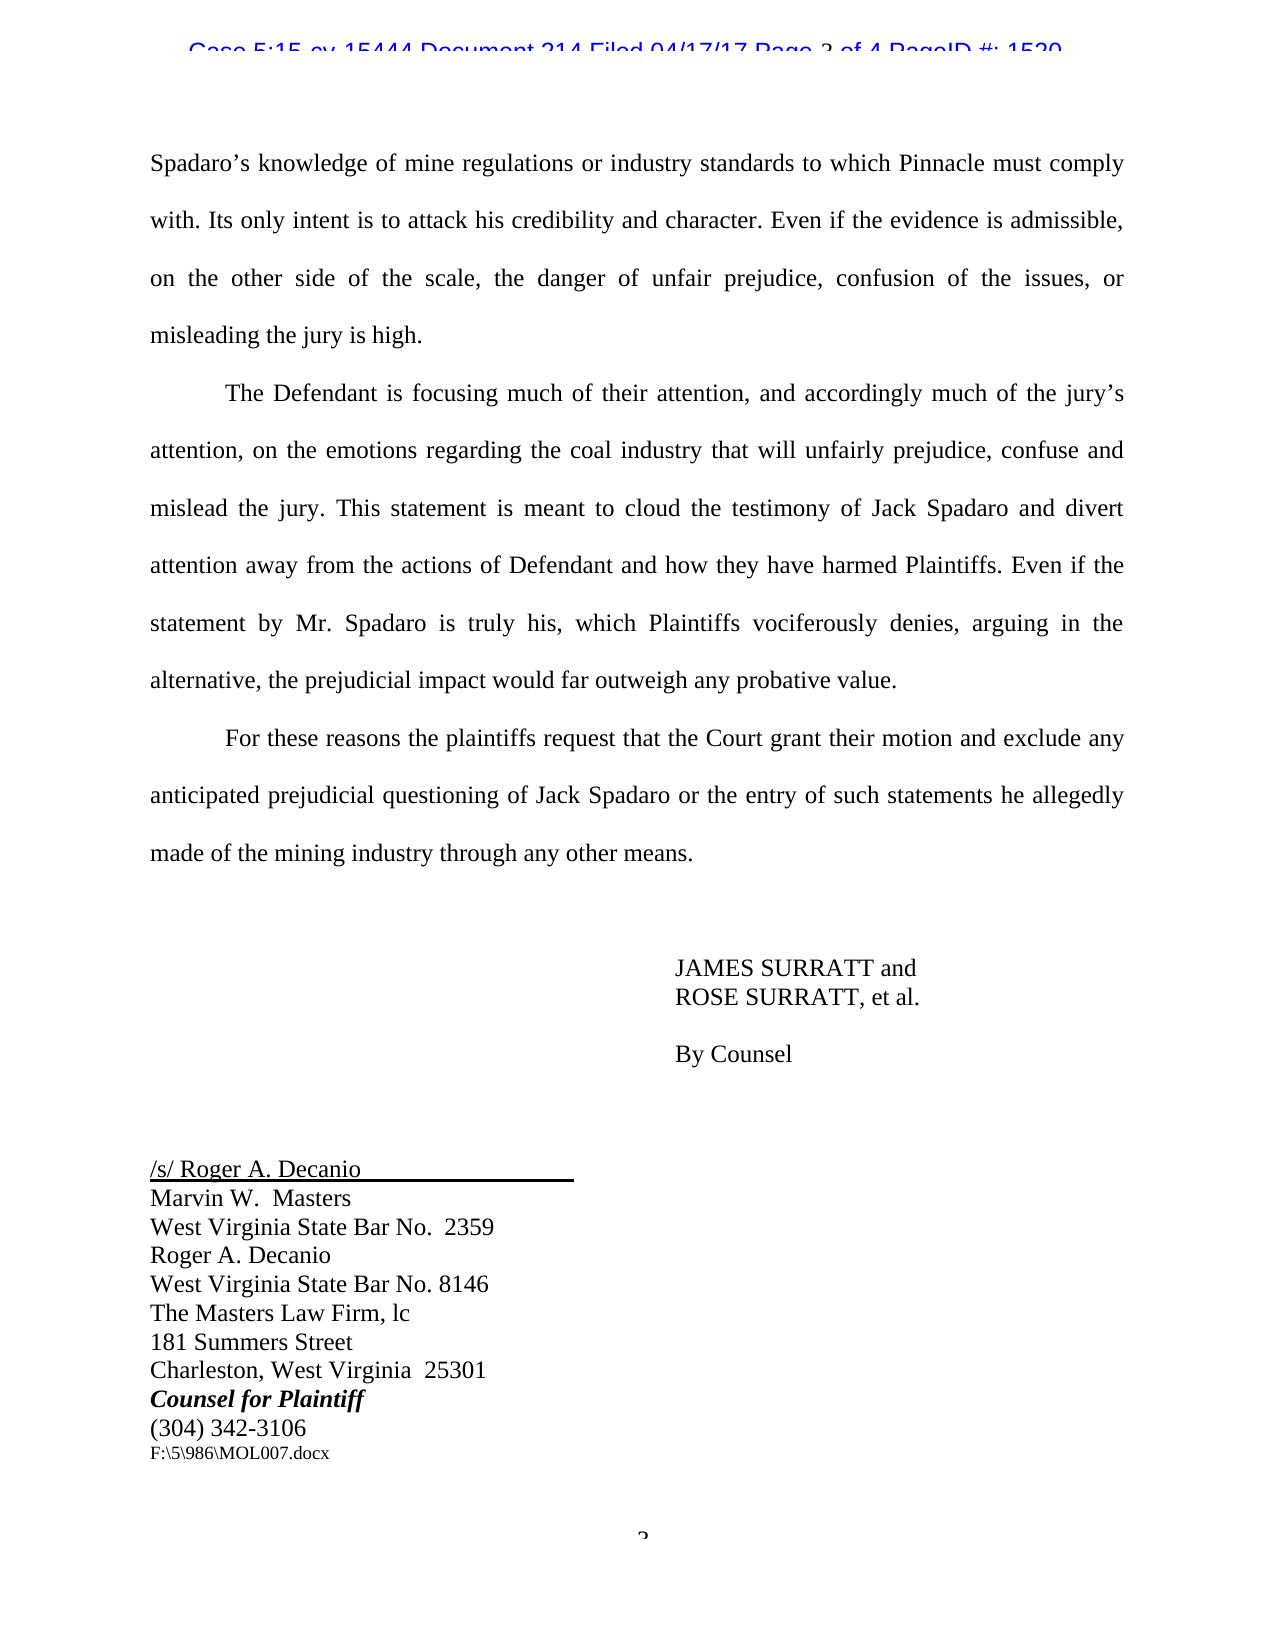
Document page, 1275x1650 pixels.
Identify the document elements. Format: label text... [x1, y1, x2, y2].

text 181 Summers Street [150, 1327, 1137, 1355]
text /s/ Roger A. Decanio Marvin W. Masters [150, 1154, 574, 1179]
text Charleston, West Virginia 25301 [150, 1355, 1137, 1384]
text Counsel for Plaintiff [150, 1385, 1137, 1413]
text /s/ Roger A. Decanio Marvin W. Masters [150, 1182, 574, 1212]
text JAMES SURRATT and ROSE SURRATT, et al. [675, 953, 922, 1010]
text (304) 342-3106 [150, 1413, 1137, 1442]
text For these reasons the plaintiffs request that the Court grant their motion and exclude any anticipated prejudicial questioning of Jack Spadaro or the entry of such statements he allegedly made of the mining industry through any other means. [150, 723, 1126, 867]
text West Virginia State Bar No. 2359 Roger A. Decanio [150, 1212, 496, 1269]
text F:\5\986\MOL007.docx [150, 1442, 1137, 1464]
text The Defendant is focusing much of their attention, and accordingly much of the jury’s attention, on the emotions regarding the coal industry that will unfairly prejudice, confuse and mislead the jury. This statement is meant to cloud the testimony of Jack Spadaro and divert attention away from the actions of Defendant and how they have harmed Plaintiffs. Even if the statement by Mr. Spadaro is truly his, which Plaintiffs vociferously denies, arguing in the alternative, the prejudicial impact would far outweigh any probative value. [150, 378, 1125, 694]
text By Counsel [469, 1039, 998, 1068]
text West Virginia State Bar No. 8146 The Masters Law Firm, lc [150, 1269, 496, 1327]
text Spadaro’s knowledge of mine regulations or industry standards to which Pinnacle must comply with. Its only intent is to attack his credibility and character. Even if the evidence is admissible, on the other side of the scale, the danger of unfair prejudice, confusion of the issues, or misleading the jury is high. [150, 148, 1126, 349]
